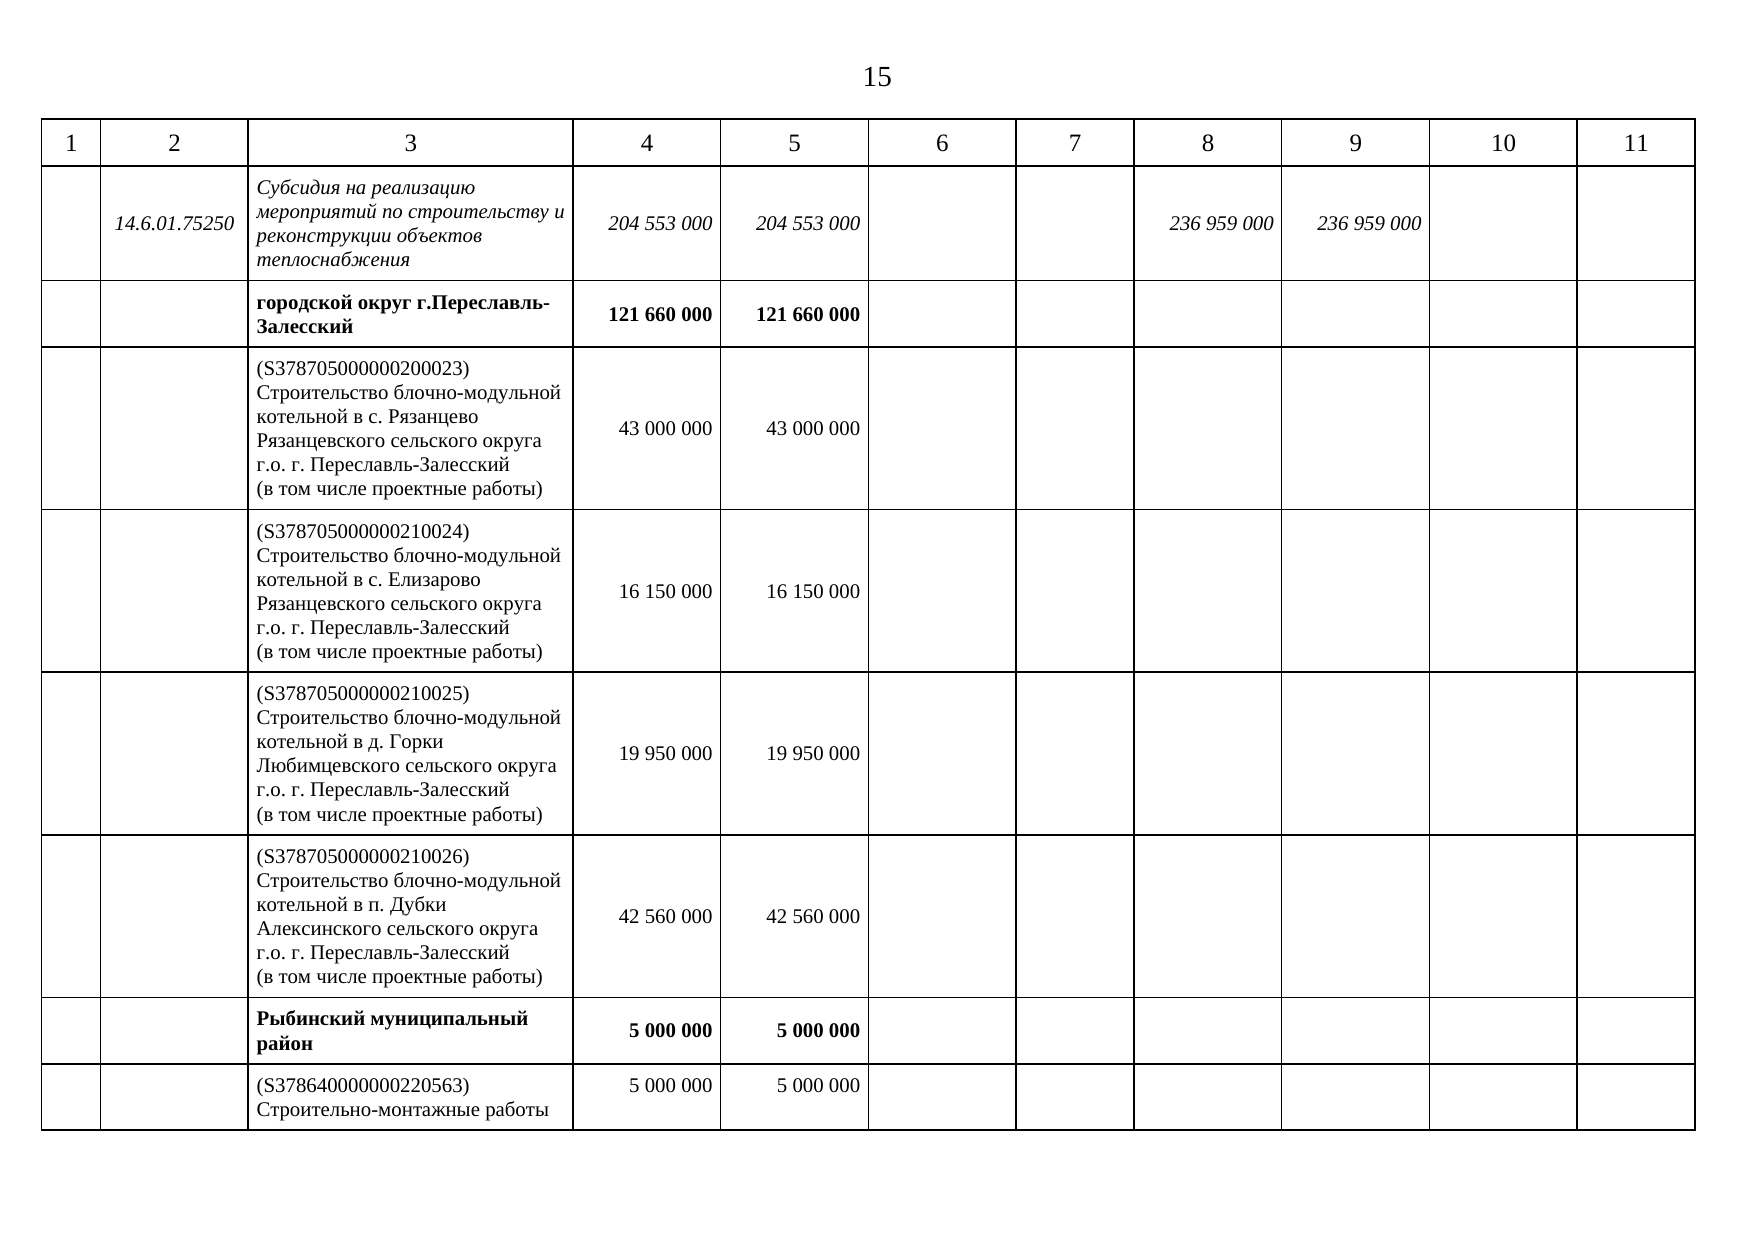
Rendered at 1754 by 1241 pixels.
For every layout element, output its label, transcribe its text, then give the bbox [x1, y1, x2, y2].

table_cell [869, 167, 1015, 280]
table_cell Субсидия на реализацию мероприятий по строительству и реконструкции объектов теплоснабжения [249, 167, 572, 280]
table_cell [1017, 281, 1133, 346]
table_cell [869, 673, 1015, 834]
table_header [42, 120, 100, 165]
table_cell [869, 998, 1015, 1063]
table_cell 19 950 000 [721, 673, 868, 834]
table_cell [101, 348, 247, 509]
table_cell 5 000 000 [574, 998, 720, 1063]
table_cell [1578, 167, 1694, 280]
table_cell 236 959 000 [1135, 167, 1281, 280]
table_cell 236 959 000 [1282, 167, 1429, 280]
table_cell [1017, 673, 1133, 834]
table_cell [1135, 836, 1281, 996]
table_cell [42, 1065, 100, 1129]
table_cell 121 660 000 [574, 281, 720, 346]
table_cell [101, 836, 247, 996]
table_cell 43 000 000 [574, 348, 720, 509]
table_cell [1017, 348, 1133, 509]
table_cell [1578, 348, 1694, 509]
table_cell 16 150 000 [721, 510, 868, 671]
table_header [721, 120, 868, 165]
table_cell 19 950 000 [574, 673, 720, 834]
table_cell 204 553 000 [721, 167, 868, 280]
table_cell [101, 510, 247, 671]
table_cell [869, 836, 1015, 996]
table_cell [1017, 1065, 1133, 1129]
table_header [1282, 120, 1429, 165]
table_cell [42, 348, 100, 509]
table_cell [1578, 836, 1694, 996]
table_cell [1578, 673, 1694, 834]
table_header [574, 120, 720, 165]
table_cell [1430, 510, 1576, 671]
table_cell [101, 281, 247, 346]
table_cell [1282, 348, 1429, 509]
table_header [1578, 120, 1694, 165]
table_cell [101, 1065, 247, 1129]
table_cell [42, 836, 100, 996]
table_cell [1135, 673, 1281, 834]
table_cell 5 000 000 [721, 998, 868, 1063]
table_cell [42, 167, 100, 280]
table_cell 14.6.01.75250 [101, 167, 247, 280]
table_cell [1282, 998, 1429, 1063]
table_header [1430, 120, 1576, 165]
table_cell [1430, 167, 1576, 280]
table_cell [1578, 510, 1694, 671]
table_cell [869, 281, 1015, 346]
table_cell [42, 998, 100, 1063]
table_cell [1430, 998, 1576, 1063]
table_cell 121 660 000 [721, 281, 868, 346]
table_header [869, 120, 1015, 165]
table_cell (S378705000000210025) Строительство блочно-модульной котельной в д. Горки Любимцевского сельского округа г.о. г. Переславль-Залесский (в том числе проектные работы) [249, 673, 572, 834]
table_header [101, 120, 247, 165]
table_cell (S378705000000200023) Строительство блочно-модульной котельной в с. Рязанцево Рязанцевского сельского округа г.о. г. Переславль-Залесский (в том числе проектные работы) [249, 348, 572, 509]
table_cell [1578, 1065, 1694, 1129]
table_cell (S378705000000210024) Строительство блочно-модульной котельной в с. Елизарово Рязанцевского сельского округа г.о. г. Переславль-Залесский (в том числе проектные работы) [249, 510, 572, 671]
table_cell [249, 1065, 572, 1129]
table_cell [1135, 348, 1281, 509]
table_cell 204 553 000 [574, 167, 720, 280]
table_cell [1017, 836, 1133, 996]
table_cell [869, 348, 1015, 509]
table_cell [1135, 998, 1281, 1063]
table_cell [869, 510, 1015, 671]
table_cell 42 560 000 [574, 836, 720, 996]
table_cell [101, 998, 247, 1063]
table_cell [1578, 281, 1694, 346]
table_cell [1430, 1065, 1576, 1129]
table_cell [1282, 281, 1429, 346]
table_cell [869, 1065, 1015, 1129]
table_cell [1430, 348, 1576, 509]
table_cell 43 000 000 [721, 348, 868, 509]
table_cell [101, 673, 247, 834]
table_header [1135, 120, 1281, 165]
table_cell [1282, 510, 1429, 671]
table_cell [1135, 281, 1281, 346]
table_cell [1578, 998, 1694, 1063]
table_header [249, 120, 572, 165]
table_cell [1430, 836, 1576, 996]
table_cell [42, 510, 100, 671]
table_cell [1430, 673, 1576, 834]
table_cell 42 560 000 [721, 836, 868, 996]
table_cell (S378705000000210026) Строительство блочно-модульной котельной в п. Дубки Алексинского сельского округа г.о. г. Переславль-Залесский (в том числе проектные работы) [249, 836, 572, 996]
table_cell 5 000 000 [721, 1065, 868, 1129]
table_cell [42, 281, 100, 346]
table_cell [1017, 167, 1133, 280]
table_cell [1135, 510, 1281, 671]
table_cell 16 150 000 [574, 510, 720, 671]
table_cell [1430, 281, 1576, 346]
table_cell [1135, 1065, 1281, 1129]
table_cell [1282, 673, 1429, 834]
table_cell 5 000 000 [574, 1065, 720, 1129]
table_cell [1282, 836, 1429, 996]
table_header [1017, 120, 1133, 165]
table_cell [1017, 510, 1133, 671]
table_cell [42, 673, 100, 834]
table_cell городской округ г.Переславль-Залесский [249, 281, 572, 346]
table_cell [1017, 998, 1133, 1063]
table_cell Рыбинский муниципальный район [249, 998, 572, 1063]
table_cell [1282, 1065, 1429, 1129]
